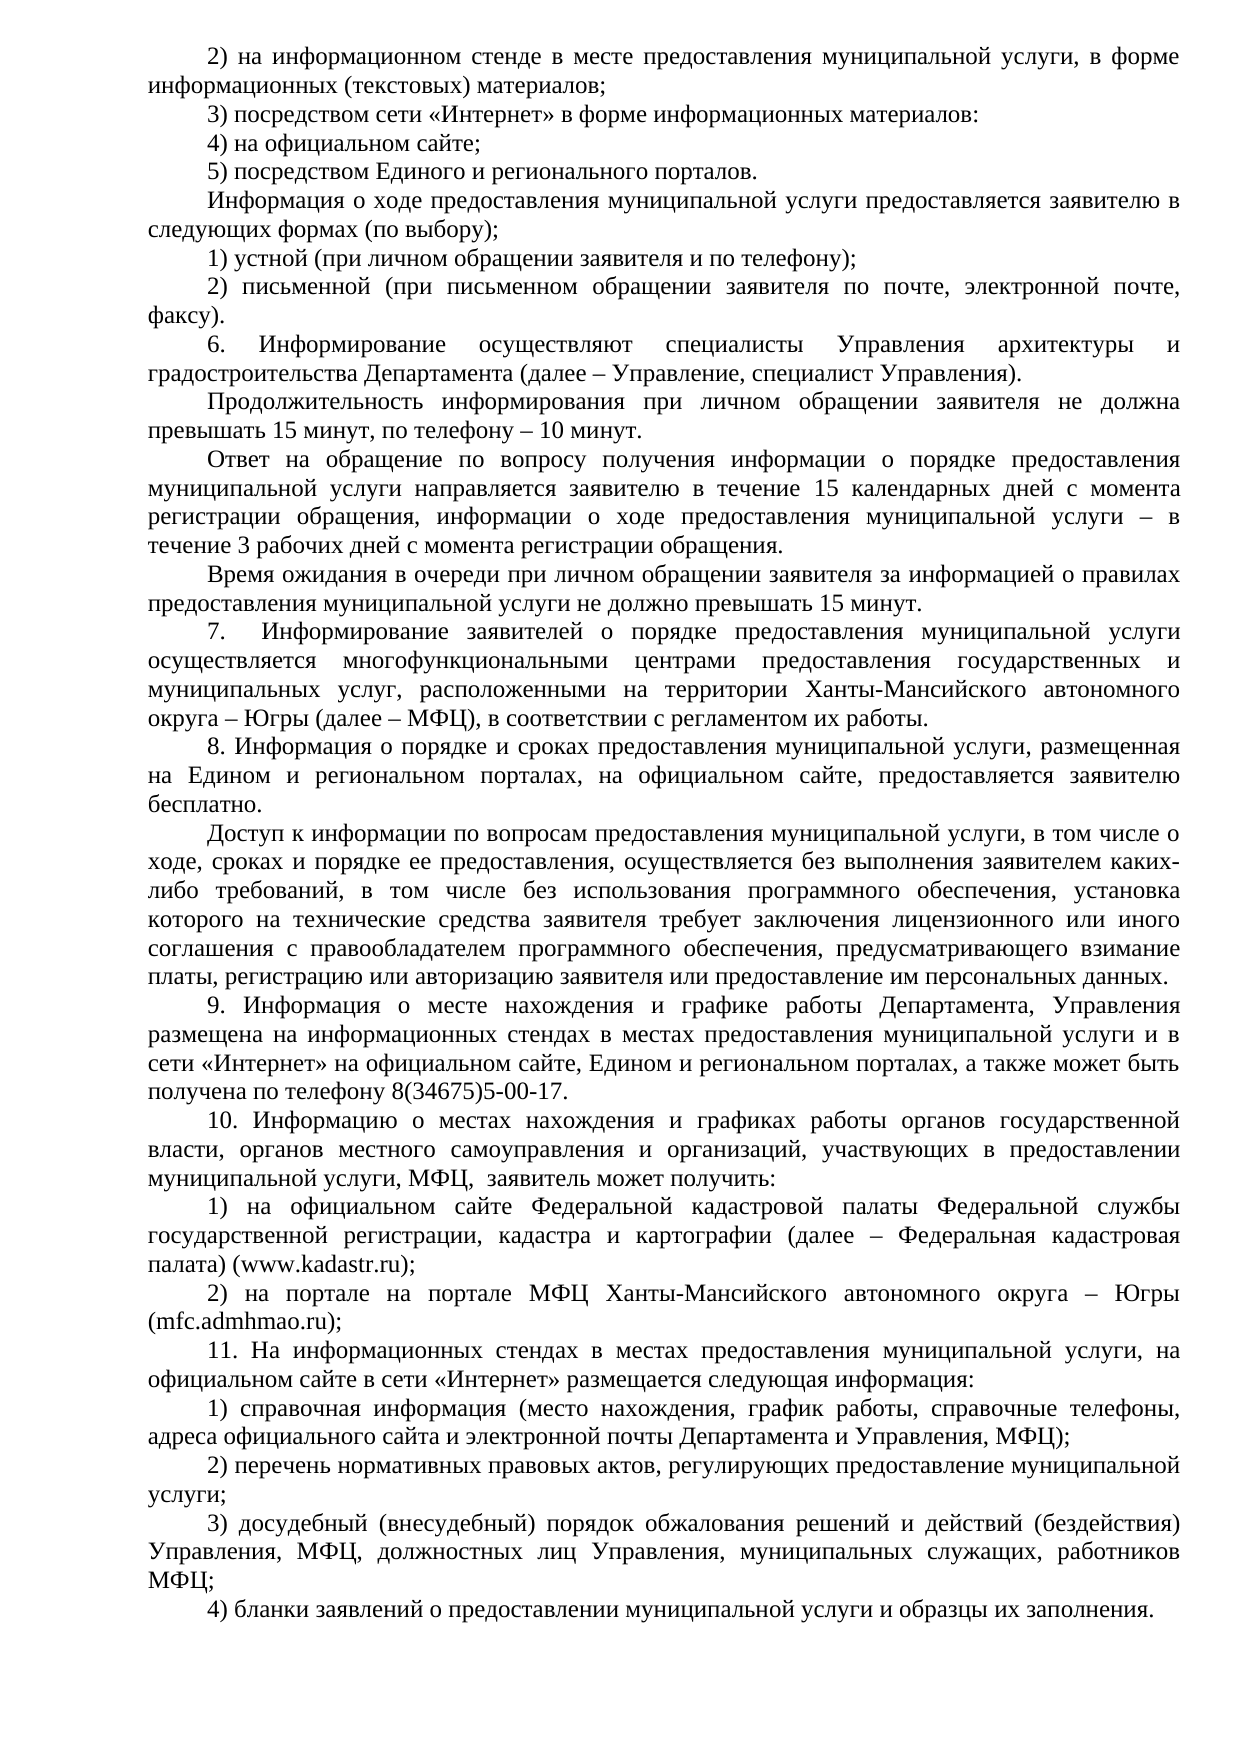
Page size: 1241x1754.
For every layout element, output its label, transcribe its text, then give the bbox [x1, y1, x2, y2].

text 7. Информирование заявителей о порядке предоставления муниципальной услуги осуществляется многофункциональными центрами предоставления государственных и муниципальных услуг, расположенными на территории Ханты-Мансийского автономного округа – Югры (далее – МФЦ), в соответствии с регламентом их работы. [148, 616, 1181, 731]
text 2) письменной (при письменном обращении заявителя по почте, электронной почте, факсу). [148, 271, 1181, 329]
text 3) посредством сети «Интернет» в форме информационных материалов: [148, 99, 1181, 128]
text 9. Информация о месте нахождения и графике работы Департамента, Управления размещена на информационных стендах в местах предоставления муниципальной услуги и в сети «Интернет» на официальном сайте, Едином и региональном порталах, а также может быть получена по телефону 8(34675)5-00-17. [148, 990, 1181, 1105]
text 1) на официальном сайте Федеральной кадастровой палаты Федеральной службы государственной регистрации, кадастра и картографии (далее – Федеральная кадастровая палата) (www.kadastr.ru); [148, 1191, 1181, 1278]
text 2) перечень нормативных правовых актов, регулирующих предоставление муниципальной услуги; [148, 1450, 1181, 1508]
text Доступ к информации по вопросам предоставления муниципальной услуги, в том числе о ходе, сроках и порядке ее предоставления, осуществляется без выполнения заявителем каких-либо требований, в том числе без использования программного обеспечения, установка которого на технические средства заявителя требует заключения лицензионного или иного соглашения с правообладателем программного обеспечения, предусматривающего взимание платы, регистрацию или авторизацию заявителя или предоставление им персональных данных. [148, 818, 1181, 990]
text 2) на информационном стенде в месте предоставления муниципальной услуги, в форме информационных (текстовых) материалов; [148, 41, 1181, 99]
text Продолжительность информирования при личном обращении заявителя не должна превышать 15 минут, по телефону – 10 минут. [148, 386, 1181, 444]
text Время ожидания в очереди при личном обращении заявителя за информацией о правилах предоставления муниципальной услуги не должно превышать 15 минут. [148, 559, 1181, 616]
text 8. Информация о порядке и сроках предоставления муниципальной услуги, размещенная на Едином и региональном порталах, на официальном сайте, предоставляется заявителю бесплатно. [148, 731, 1181, 818]
text 10. Информацию о местах нахождения и графиках работы органов государственной власти, органов местного самоуправления и организаций, участвующих в предоставлении муниципальной услуги, МФЦ, заявитель может получить: [148, 1105, 1181, 1191]
text 6. Информирование осуществляют специалисты Управления архитектуры и градостроительства Департамента (далее – Управление, специалист Управления). [148, 329, 1181, 386]
text 4) на официальном сайте; [148, 128, 1181, 156]
text 3) досудебный (внесудебный) порядок обжалования решений и действий (бездействия) Управления, МФЦ, должностных лиц Управления, муниципальных служащих, работников МФЦ; [148, 1508, 1181, 1594]
text 5) посредством Единого и регионального порталов. [148, 156, 1181, 185]
text 2) на портале на портале МФЦ Ханты-Мансийского автономного округа – Югры (mfc.admhmao.ru); [148, 1278, 1181, 1335]
text 1) справочная информация (место нахождения, график работы, справочные телефоны, адреса официального сайта и электронной почты Департамента и Управления, МФЦ); [148, 1393, 1181, 1450]
text Информация о ходе предоставления муниципальной услуги предоставляется заявителю в следующих формах (по выбору); [148, 185, 1181, 243]
text 11. На информационных стендах в местах предоставления муниципальной услуги, на официальном сайте в сети «Интернет» размещается следующая информация: [148, 1335, 1181, 1393]
text Ответ на обращение по вопросу получения информации о порядке предоставления муниципальной услуги направляется заявителю в течение 15 календарных дней с момента регистрации обращения, информации о ходе предоставления муниципальной услуги – в течение 3 рабочих дней с момента регистрации обращения. [148, 444, 1181, 559]
text 1) устной (при личном обращении заявителя и по телефону); [148, 243, 1181, 271]
text 4) бланки заявлений о предоставлении муниципальной услуги и образцы их заполнения. [148, 1594, 1181, 1623]
